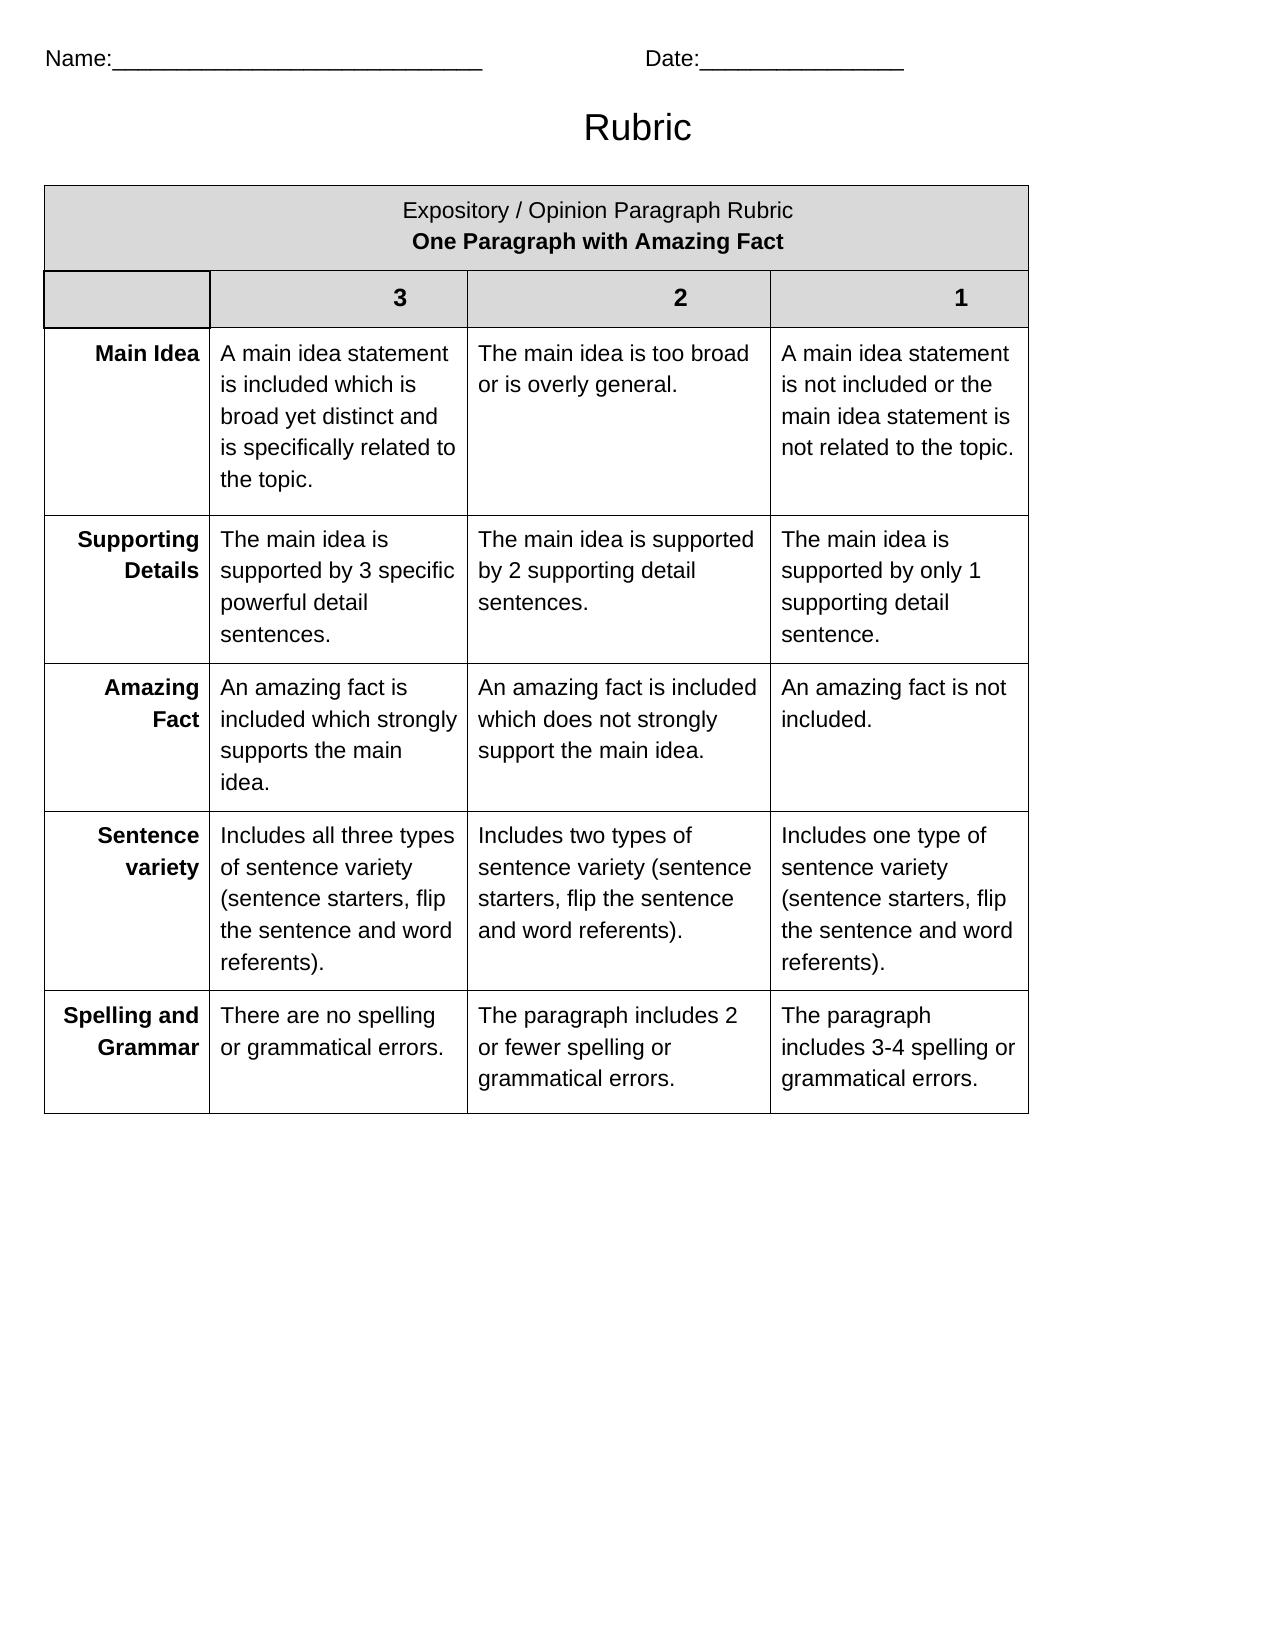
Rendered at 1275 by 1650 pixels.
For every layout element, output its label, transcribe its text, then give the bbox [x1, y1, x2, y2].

text Name:_____________________________ Date:________________ [45, 45, 1230, 71]
table_cell The main idea is too broad or is overly general. [468, 328, 770, 514]
table_cell 2 [468, 271, 770, 327]
table_cell The main idea is supported by 3 specific powerful detail sentences. [210, 516, 467, 663]
table_cell An amazing fact is not included. [771, 664, 1028, 811]
table_cell There are no spelling or grammatical errors. [210, 991, 467, 1113]
table_cell The paragraph includes 3-4 spelling or grammatical errors. [771, 991, 1028, 1113]
table_cell Supporting Details [45, 516, 209, 663]
table_cell Includes two types of sentence variety (sentence starters, flip the sentence and word referents). [468, 812, 770, 990]
table_cell Spelling and Grammar [45, 991, 209, 1113]
table_header Expository / Opinion Paragraph Rubric One Paragraph with Amazing Fact [45, 186, 1028, 270]
table_cell The paragraph includes 2 or fewer spelling or grammatical errors. [468, 991, 770, 1113]
table_cell Sentence variety [45, 812, 209, 990]
table_cell [45, 272, 209, 327]
text Rubric [45, 105, 1230, 148]
table_cell A main idea statement is not included or the main idea statement is not related to the topic. [771, 328, 1028, 514]
table_cell The main idea is supported by only 1 supporting detail sentence. [771, 516, 1028, 663]
table_cell Amazing Fact [45, 664, 209, 811]
table_cell Includes all three types of sentence variety (sentence starters, flip the sentence and word referents). [210, 812, 467, 990]
table_cell An amazing fact is included which strongly supports the main idea. [210, 664, 467, 811]
table_cell 1 [771, 271, 1028, 327]
table_cell An amazing fact is included which does not strongly support the main idea. [468, 664, 770, 811]
table_cell 3 [211, 271, 467, 327]
table_cell Includes one type of sentence variety (sentence starters, flip the sentence and word referents). [771, 812, 1028, 990]
table_cell The main idea is supported by 2 supporting detail sentences. [468, 516, 770, 663]
table_cell Main Idea [45, 329, 209, 514]
table_cell A main idea statement is included which is broad yet distinct and is specifically related to the topic. [210, 328, 467, 514]
